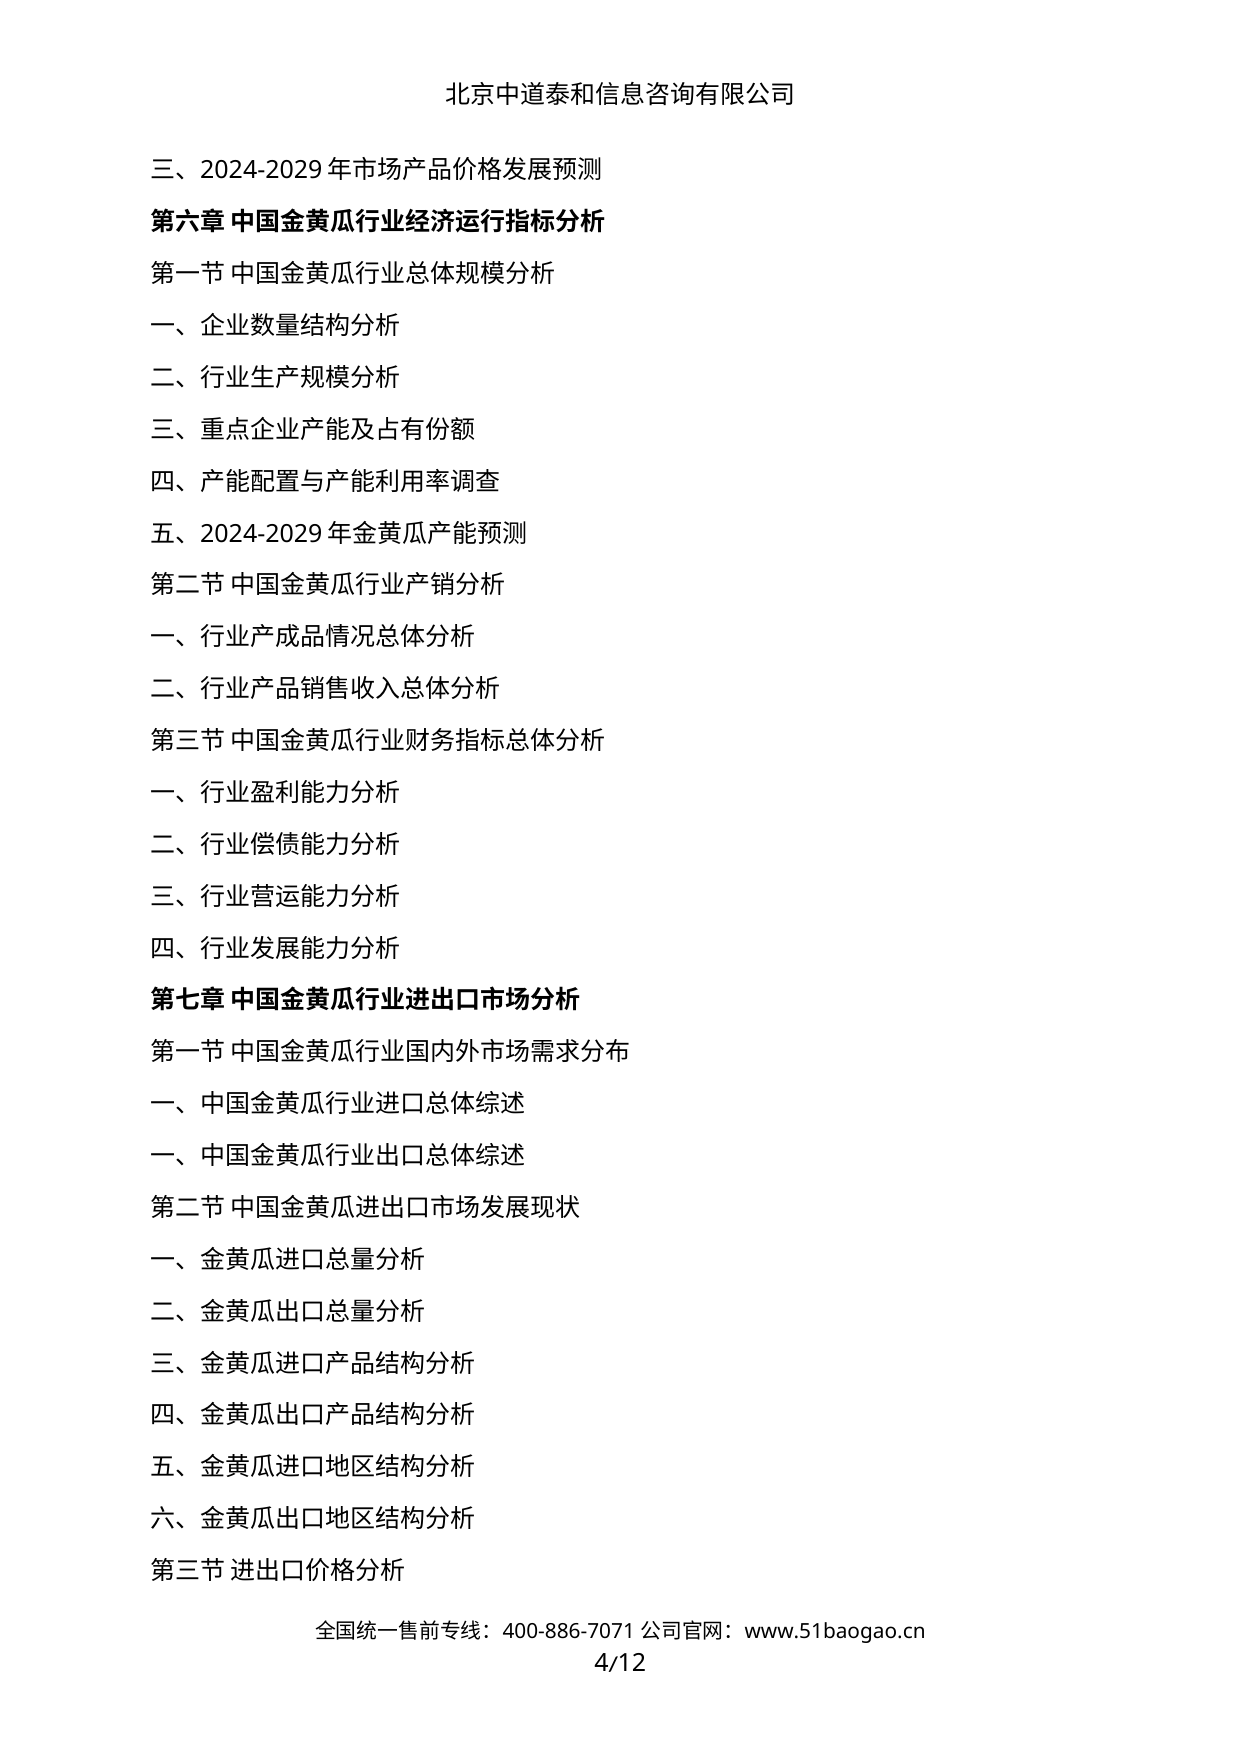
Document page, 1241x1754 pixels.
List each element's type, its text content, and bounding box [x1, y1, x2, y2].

text 第六章 中国金黄瓜行业经济运行指标分析 [150, 202, 1090, 238]
text 三、重点企业产能及占有份额 [150, 409, 1090, 446]
text 二、金黄瓜出口总量分析 [150, 1291, 1090, 1327]
text 第三节 中国金黄瓜行业财务指标总体分析 [150, 721, 1090, 757]
text 第一节 中国金黄瓜行业总体规模分析 [150, 254, 1090, 290]
text 五、金黄瓜进口地区结构分析 [150, 1447, 1090, 1483]
text 第三节 进出口价格分析 [150, 1551, 1090, 1587]
text 第二节 中国金黄瓜进出口市场发展现状 [150, 1187, 1090, 1224]
text 一、金黄瓜进口总量分析 [150, 1239, 1090, 1276]
text 四、行业发展能力分析 [150, 928, 1090, 964]
text 一、行业产成品情况总体分析 [150, 617, 1090, 653]
text 二、行业偿债能力分析 [150, 824, 1090, 861]
text 二、行业产品销售收入总体分析 [150, 669, 1090, 705]
text 第二节 中国金黄瓜行业产销分析 [150, 565, 1090, 601]
text 三、金黄瓜进口产品结构分析 [150, 1343, 1090, 1379]
text 六、金黄瓜出口地区结构分析 [150, 1499, 1090, 1535]
text 第七章 中国金黄瓜行业进出口市场分析 [150, 980, 1090, 1016]
text 一、中国金黄瓜行业进口总体综述 [150, 1084, 1090, 1120]
text 四、金黄瓜出口产品结构分析 [150, 1395, 1090, 1431]
text 第一节 中国金黄瓜行业国内外市场需求分布 [150, 1032, 1090, 1068]
text 一、企业数量结构分析 [150, 306, 1090, 342]
text 五、2024-2029年金黄瓜产能预测 [150, 513, 1090, 549]
text 三、2024-2029年市场产品价格发展预测 [150, 150, 1090, 186]
text 三、行业营运能力分析 [150, 876, 1090, 912]
text 四、产能配置与产能利用率调查 [150, 461, 1090, 497]
text 一、行业盈利能力分析 [150, 772, 1090, 809]
text 二、行业生产规模分析 [150, 357, 1090, 394]
text 一、中国金黄瓜行业出口总体综述 [150, 1136, 1090, 1172]
